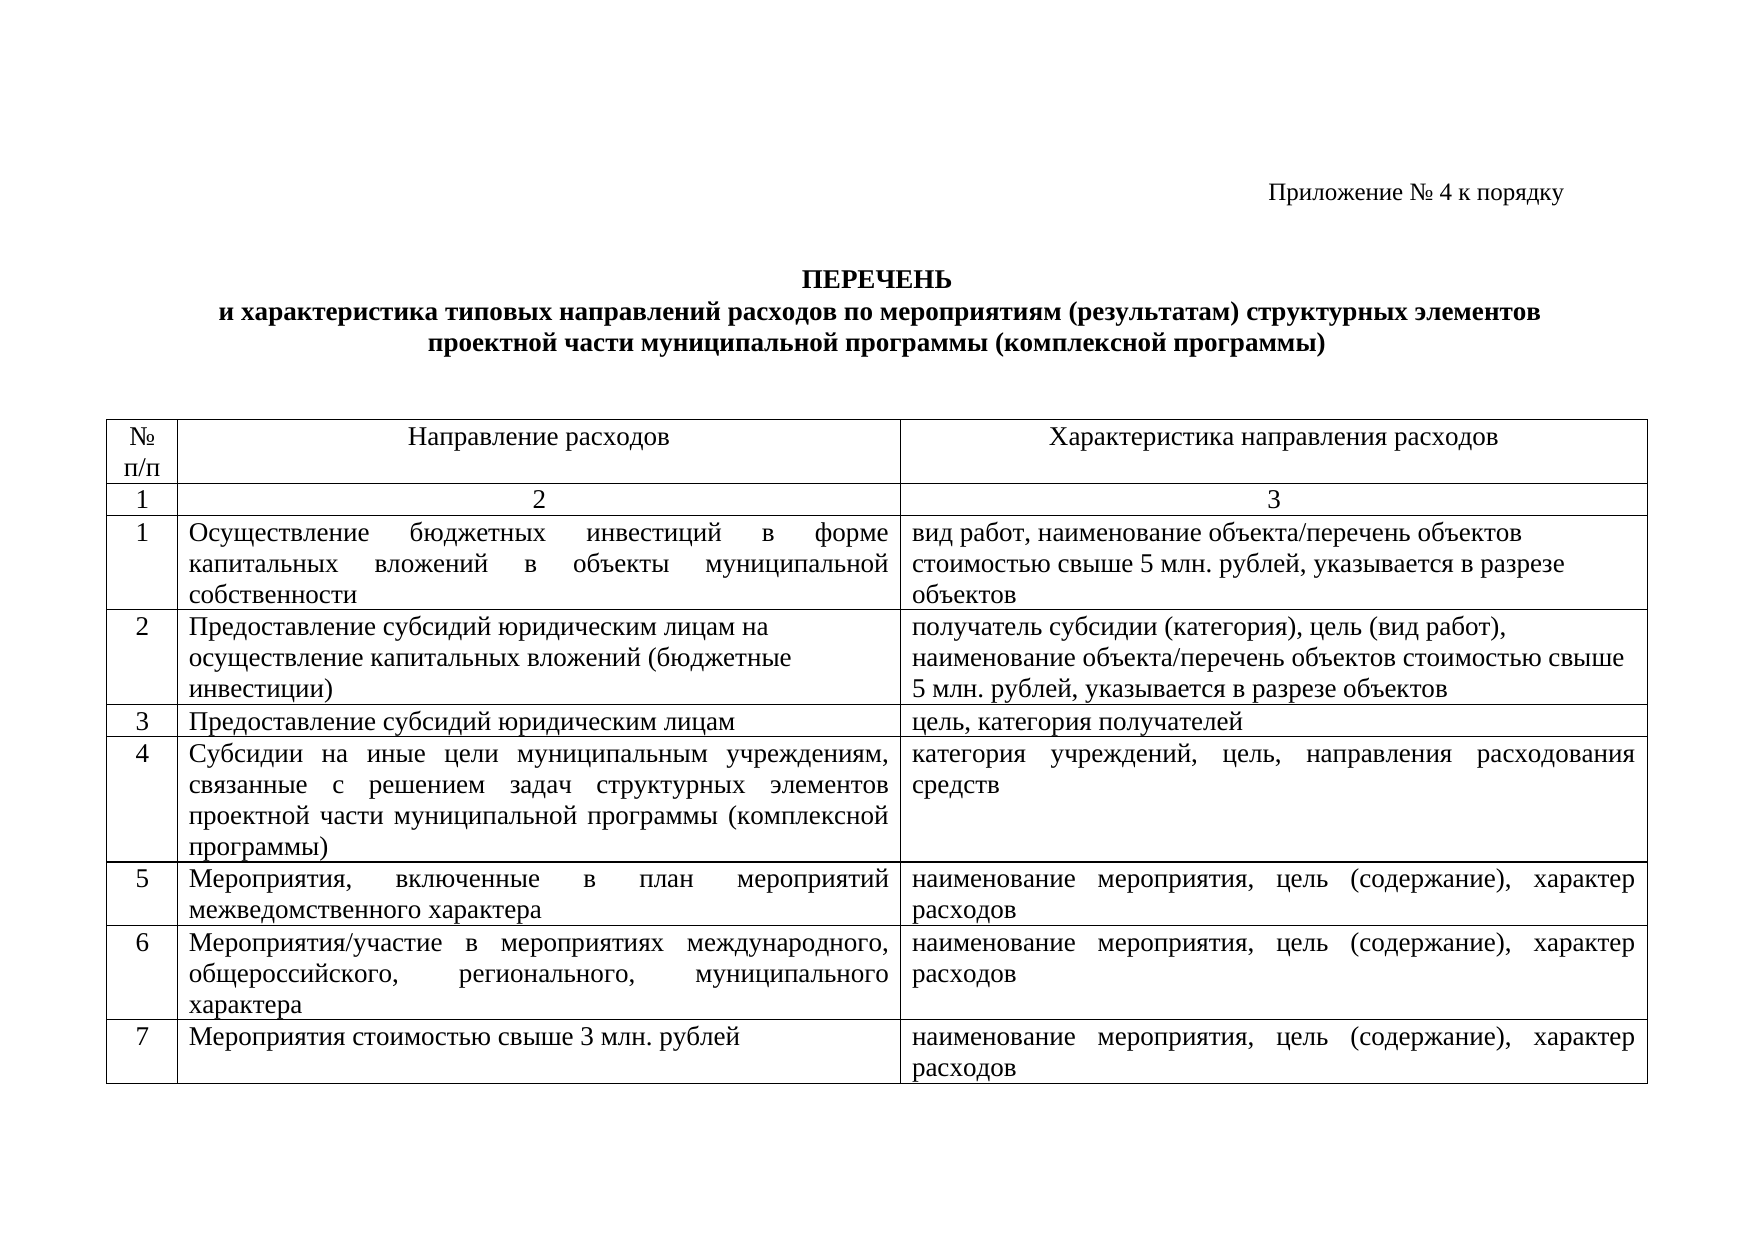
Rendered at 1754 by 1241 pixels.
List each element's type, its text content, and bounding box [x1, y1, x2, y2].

table_cell вид работ, наименование объекта/перечень объектов стоимостью свыше 5 млн. рублей, указывается в разрезе объектов [901, 516, 1647, 609]
table_cell цель, категория получателей [901, 705, 1647, 736]
table_cell 6 [107, 926, 177, 1019]
table_cell Субсидии на иные цели муниципальным учреждениям, связанные с решением задач структурных элементов проектной части муниципальной программы (комплексной программы) [178, 737, 900, 861]
table_cell 3 [901, 484, 1647, 515]
table_header № п/п [107, 420, 177, 482]
table_cell 1 [107, 484, 177, 515]
table_header Направление расходов [178, 420, 900, 482]
table_cell Мероприятия, включенные в план мероприятий межведомственного характера [178, 863, 900, 925]
table_cell 1 [107, 516, 177, 609]
table_cell 2 [107, 610, 177, 704]
text Приложение № 4 к порядку [118, 177, 1636, 206]
table_cell категория учреждений, цель, направления расходования средств [901, 737, 1647, 861]
table_cell Предоставление субсидий юридическим лицам на осуществление капитальных вложений (бюджетные инвестиции) [178, 610, 900, 704]
table_cell наименование мероприятия, цель (содержание), характер расходов [901, 1020, 1647, 1083]
table_cell Предоставление субсидий юридическим лицам [178, 705, 900, 736]
text ПЕРЕЧЕНЬ [118, 263, 1636, 294]
table_cell 3 [107, 705, 177, 736]
table_cell 5 [107, 863, 177, 925]
table_cell Мероприятия стоимостью свыше 3 млн. рублей [178, 1020, 900, 1083]
table_header Характеристика направления расходов [901, 420, 1647, 482]
table_cell наименование мероприятия, цель (содержание), характер расходов [901, 863, 1647, 925]
table_cell Мероприятия/участие в мероприятиях международного, общероссийского, регионального, муниципального характера [178, 926, 900, 1019]
table_cell получатель субсидии (категория), цель (вид работ), наименование объекта/перечень объектов стоимостью свыше 5 млн. рублей, указывается в разрезе объектов [901, 610, 1647, 704]
table_cell Осуществление бюджетных инвестиций в форме капитальных вложений в объекты муниципальной собственности [178, 516, 900, 609]
table_cell наименование мероприятия, цель (содержание), характер расходов [901, 926, 1647, 1019]
text и характеристика типовых направлений расходов по мероприятиям (результатам) структурных элементов [118, 294, 1636, 326]
table_cell 7 [107, 1020, 177, 1083]
text проектной части муниципальной программы (комплексной программы) [118, 326, 1636, 357]
table_cell 2 [178, 484, 900, 515]
table_cell 4 [107, 737, 177, 861]
